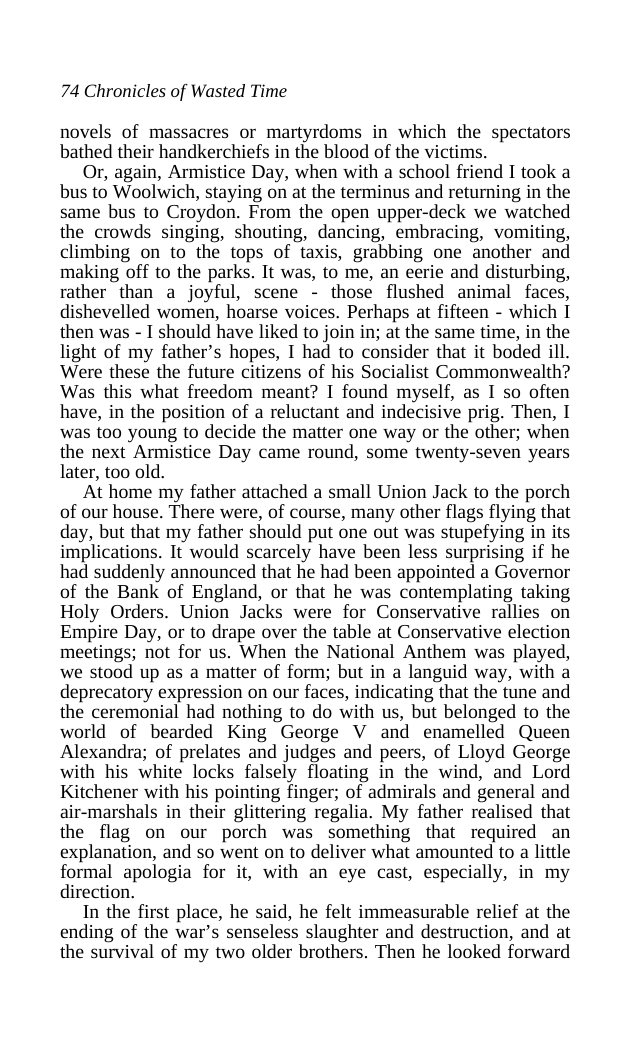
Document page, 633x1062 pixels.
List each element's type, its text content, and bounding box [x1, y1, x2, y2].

text At home my father attached a small Union Jack to the porch of our house. There were, of course, many other flags flying that day, but that my father should put one out was stupefying in its implications. It would scarcely have been less surprising if he had suddenly announced that he had been appointed a Governor of the Bank of England, or that he was contemplating taking Holy Orders. Union Jacks were for Conservative rallies on Empire Day, or to drape over the table at Conservative election meetings; not for us. When the National Anthem was played, we stood up as a matter of form; but in a languid way, with a deprecatory expression on our faces, indicating that the tune and the ceremonial had nothing to do with us, but belonged to the world of bearded King George V and enamelled Queen Alexandra; of prelates and judges and peers, of Lloyd George with his white locks falsely floating in the wind, and Lord Kitchener with his pointing finger; of admirals and general and air-marshals in their glittering regalia. My father realised that the flag on our porch was something that required an explanation, and so went on to deliver what amounted to a little formal apologia for it, with an eye cast, especially, in my direction. [60, 483, 571, 903]
text Or, again, Armistice Day, when with a school friend I took a bus to Woolwich, staying on at the terminus and returning in the same bus to Croydon. From the open upper-deck we watched the crowds singing, shouting, dancing, embracing, vomiting, climbing on to the tops of taxis, grabbing one another and making off to the parks. It was, to me, an eerie and disturbing, rather than a joyful, scene - those flushed animal faces, dishevelled women, hoarse voices. Perhaps at fifteen - which I then was - I should have liked to join in; at the same time, in the light of my father’s hopes, I had to consider that it boded ill. Were these the future citizens of his Socialist Commonwealth? Was this what freedom meant? I found myself, as I so often have, in the position of a reluctant and indecisive prig. Then, I was too young to decide the matter one way or the other; when the next Armistice Day came round, some twenty-seven years later, too old. [60, 163, 571, 483]
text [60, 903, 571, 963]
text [60, 123, 571, 163]
